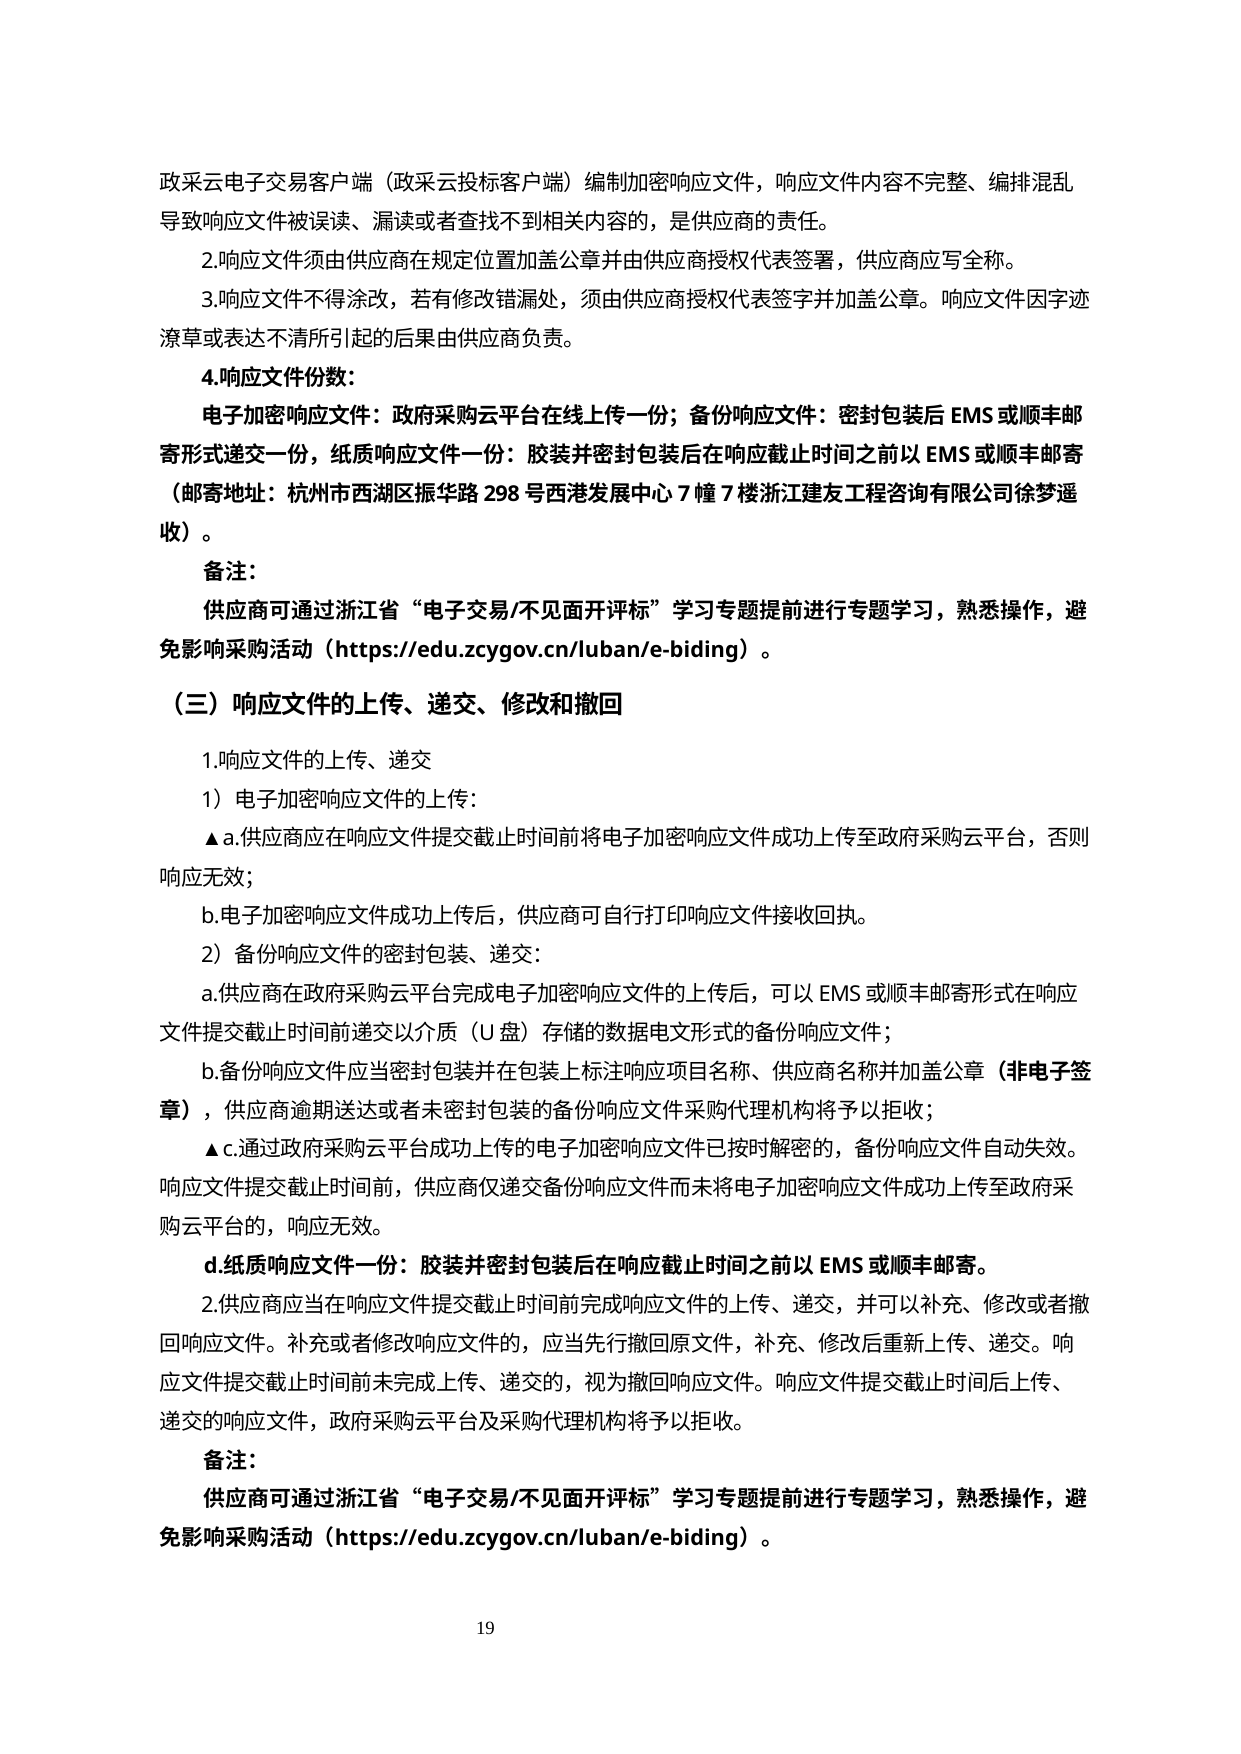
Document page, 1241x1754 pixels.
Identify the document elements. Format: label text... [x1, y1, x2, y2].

text d.纸质响应文件一份：胶装并密封包装后在响应截止时间之前以EMS或顺丰邮寄。 [159, 1248, 1092, 1280]
text 2.响应文件须由供应商在规定位置加盖公章并由供应商授权代表签署，供应商应写全称。 [159, 243, 1092, 275]
text 2）备份响应文件的密封包装、递交： [159, 937, 1092, 969]
text 2.供应商应当在响应文件提交截止时间前完成响应文件的上传、递交，并可以补充、修改或者撤回响应文件。补充或者修改响应文件的，应当先行撤回原文件，补充、修改后重新上传、递交。响应文件提交截止时间前未完成上传、递交的，视为撤回响应文件。响应文件提交截止时间后上传、递交的响应文件，政府采购云平台及采购代理机构将予以拒收。 [159, 1287, 1092, 1436]
text a.供应商在政府采购云平台完成电子加密响应文件的上传后，可以EMS或顺丰邮寄形式在响应文件提交截止时间前递交以介质（U盘）存储的数据电文形式的备份响应文件； [159, 976, 1092, 1047]
text 3.响应文件不得涂改，若有修改错漏处，须由供应商授权代表签字并加盖公章。响应文件因字迹潦草或表达不清所引起的后果由供应商负责。 [159, 281, 1092, 353]
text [159, 165, 1092, 236]
text 4.响应文件份数： [159, 359, 1092, 392]
text 供应商可通过浙江省“电子交易/不见面开评标”学习专题提前进行专题学习，熟悉操作，避免影响采购活动（https://edu.zcygov.cn/luban/e-biding）。 [159, 1481, 1092, 1552]
text ▲c.通过政府采购云平台成功上传的电子加密响应文件已按时解密的，备份响应文件自动失效。响应文件提交截止时间前，供应商仅递交备份响应文件而未将电子加密响应文件成功上传至政府采购云平台的，响应无效。 [159, 1131, 1092, 1241]
text 1.响应文件的上传、递交 [159, 742, 1092, 775]
text 1）电子加密响应文件的上传： [159, 781, 1092, 814]
text b.电子加密响应文件成功上传后，供应商可自行打印响应文件接收回执。 [159, 898, 1092, 930]
text 供应商可通过浙江省“电子交易/不见面开评标”学习专题提前进行专题学习，熟悉操作，避免影响采购活动（https://edu.zcygov.cn/luban/e-biding）。 [159, 592, 1092, 664]
text （三）响应文件的上传、递交、修改和撤回 [159, 670, 1092, 735]
text ▲a.供应商应在响应文件提交截止时间前将电子加密响应文件成功上传至政府采购云平台，否则响应无效； [159, 820, 1092, 892]
text 备注： [159, 1442, 1092, 1475]
text 电子加密响应文件：政府采购云平台在线上传一份；备份响应文件：密封包装后EMS或顺丰邮寄形式递交一份，纸质响应文件一份：胶装并密封包装后在响应截止时间之前以EMS或顺丰邮寄（邮寄地址：杭州市西湖区振华路298号西港发展中心7幢7楼浙江建友工程咨询有限公司徐梦遥收）。 [159, 398, 1092, 547]
text 备注： [159, 554, 1092, 586]
text b.备份响应文件应当密封包装并在包装上标注响应项目名称、供应商名称并加盖公章（非电子签章），供应商逾期送达或者未密封包装的备份响应文件采购代理机构将予以拒收； [159, 1053, 1092, 1125]
